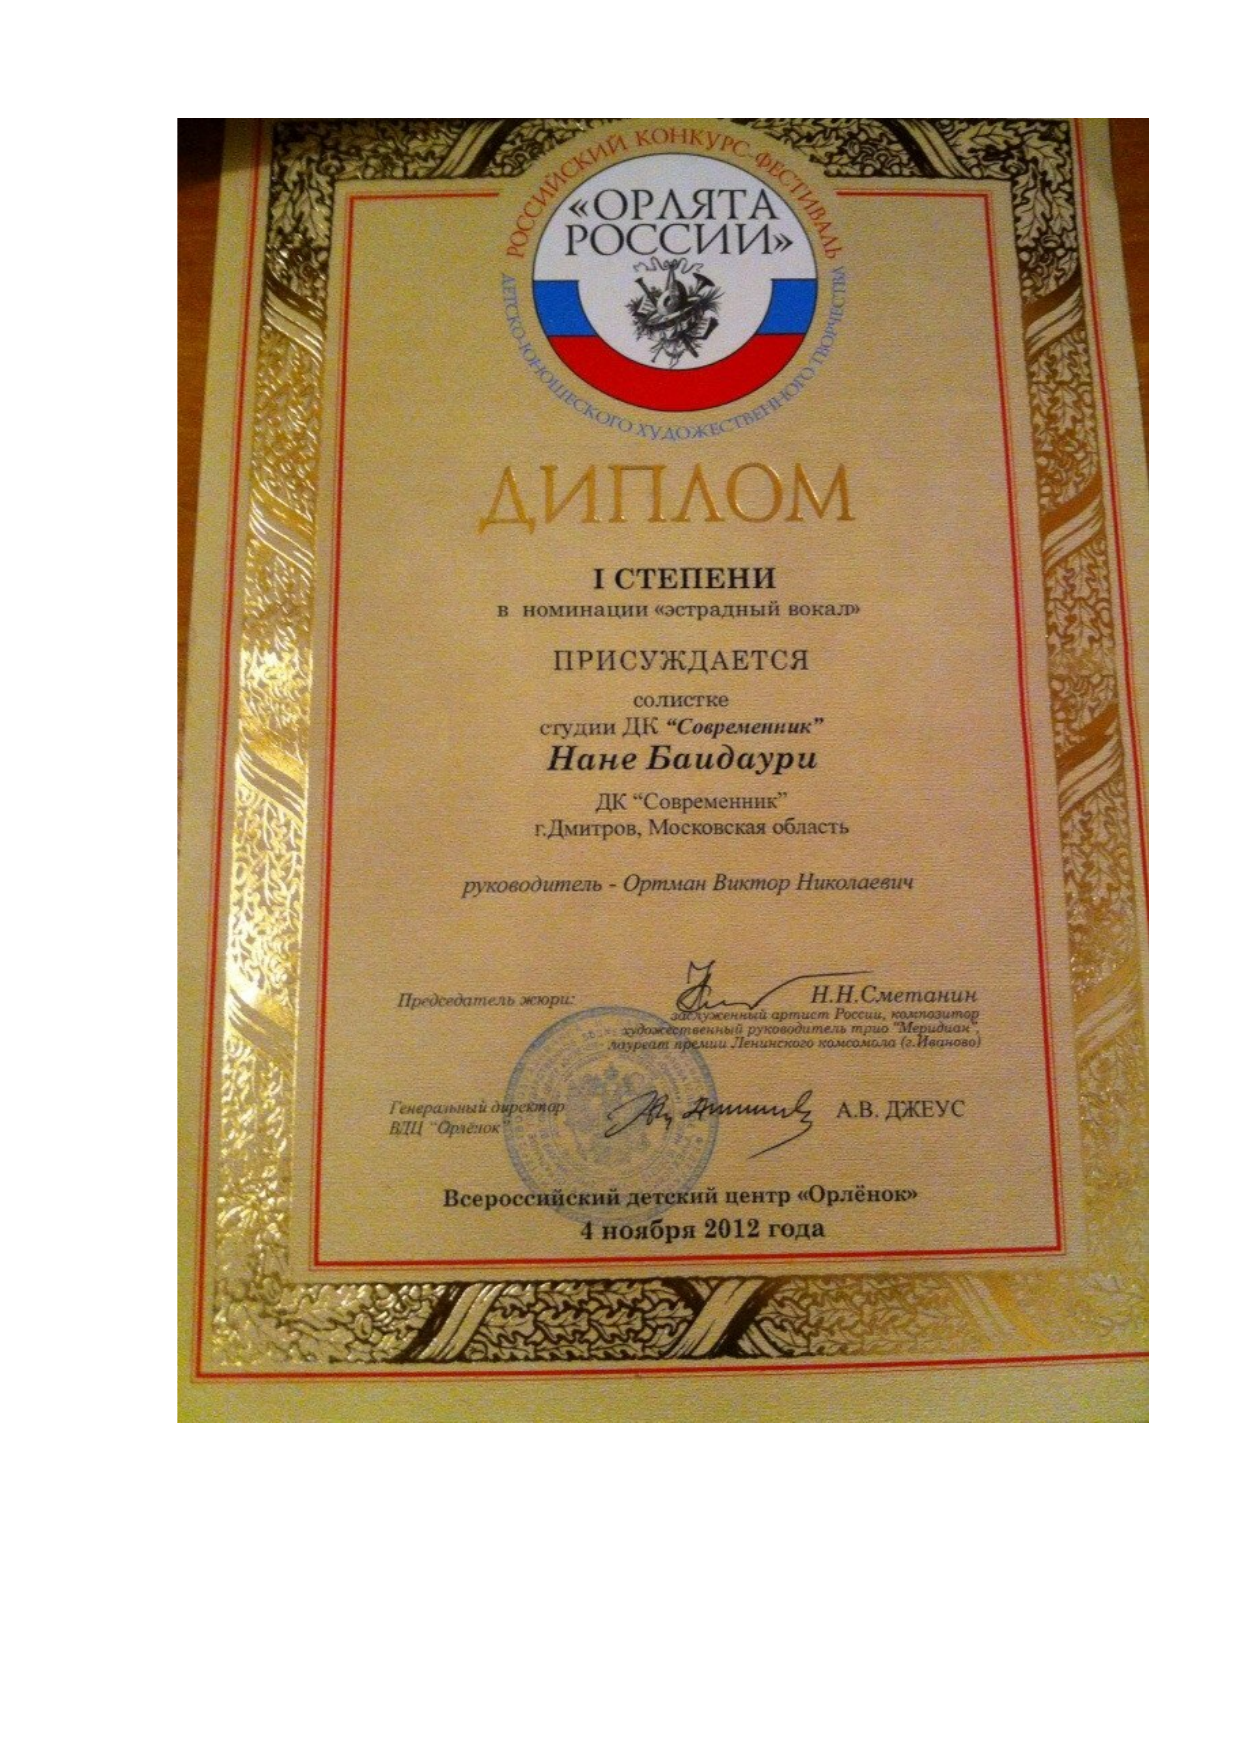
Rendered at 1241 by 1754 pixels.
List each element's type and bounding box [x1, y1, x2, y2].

picture [177, 118, 1149, 1423]
